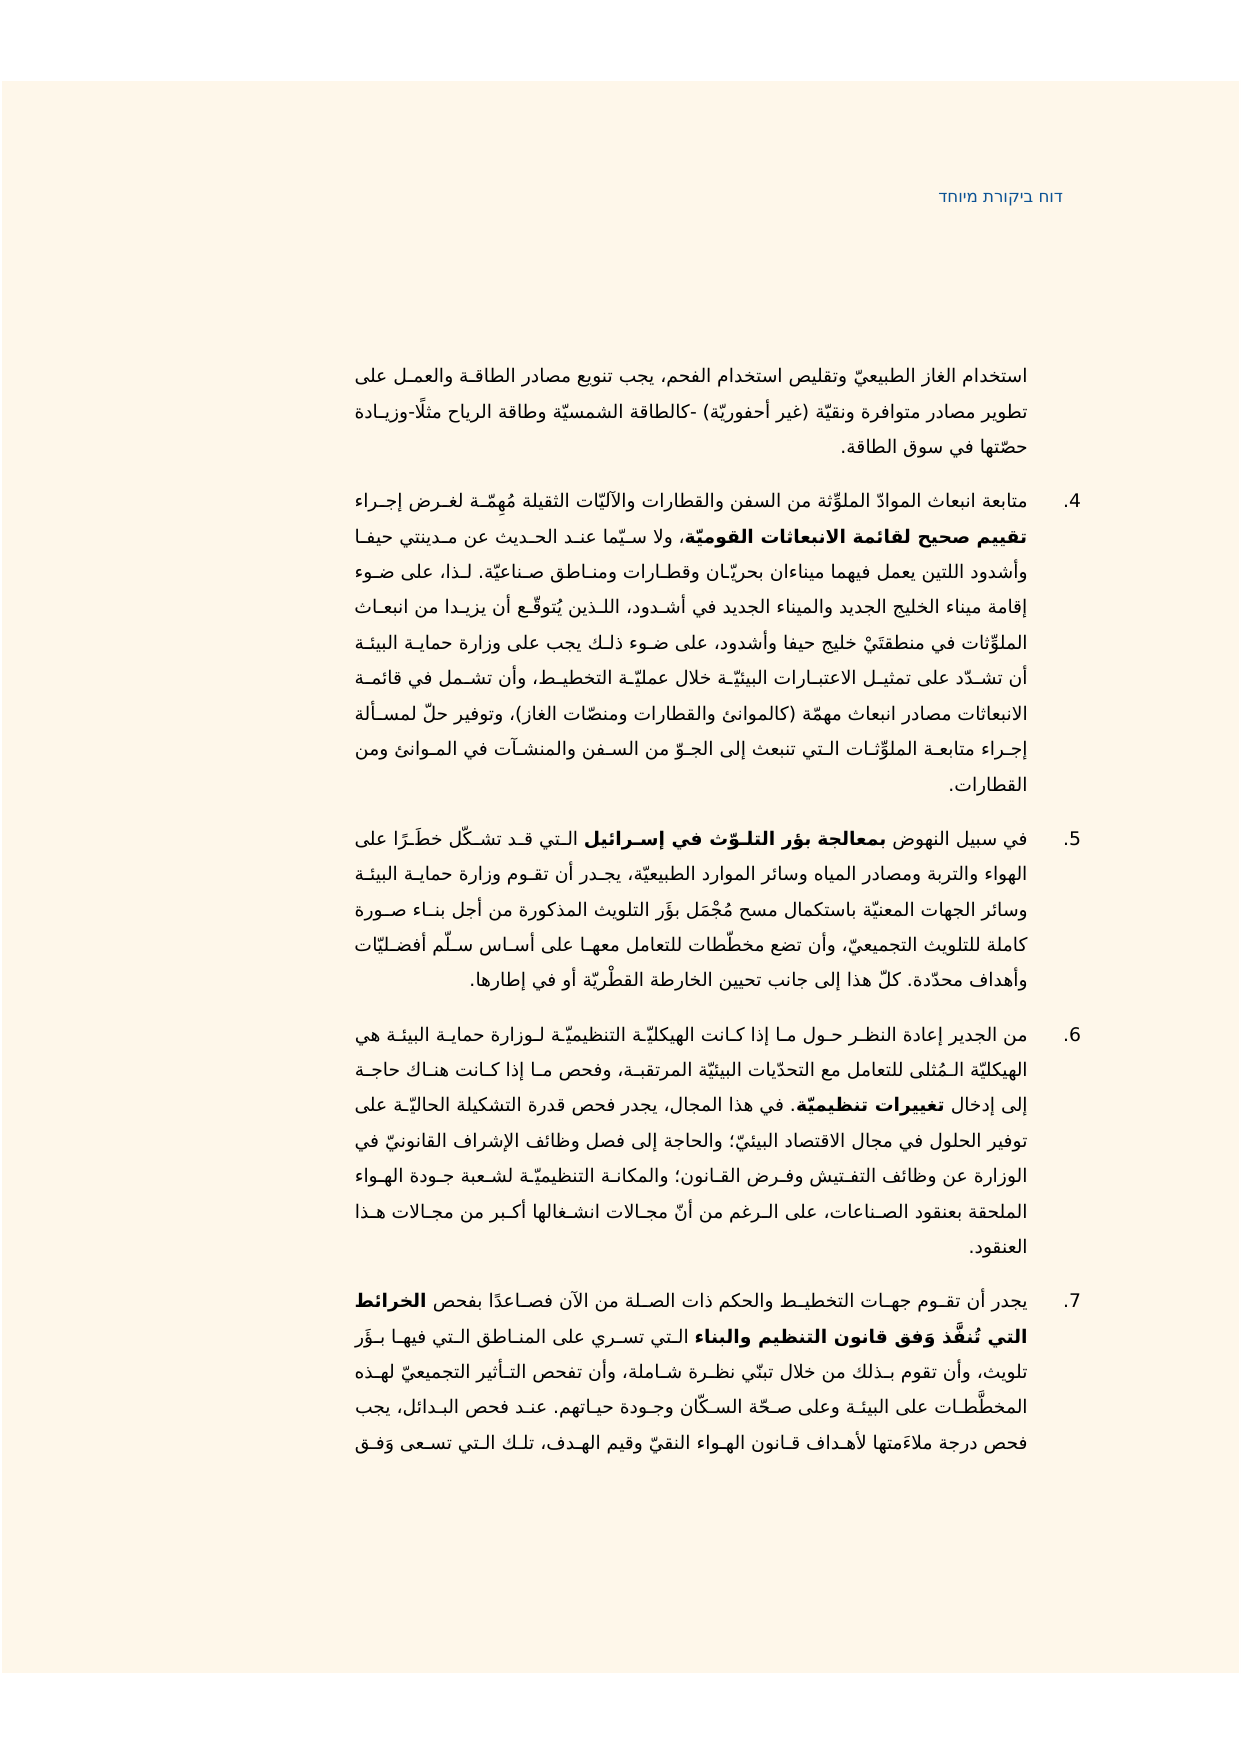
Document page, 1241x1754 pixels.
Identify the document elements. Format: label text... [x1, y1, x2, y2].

list من الجدير إعادة النظر حول ما إذا كانت الهيكليّة التنظيميّة لوزارة حماية البيئة هي الهيكليّة الـمُثلى للتعامل مع التحدّيات البيئيّة المرتقبة، وفحص ما إذا كانت هناك حاجة إلى إدخال تغييرات تنظيميّة. في هذا المجال، يجدر فحص قدرة التشكيلة الحاليّة على توفير الحلول في مجال الاقتصاد البيئيّ؛ والحاجة إلى فصل وظائف الإشراف القانونيّ في الوزارة عن وظائف التفتيش وفرض القانون؛ والمكانة التنظيميّة لشعبة جودة الهواء الملحقة بعنقود الصناعات، على الرغم من أنّ مجالات انشغالها أكبر من مجالات هذا العنقود. [354, 1013, 1063, 1261]
list متابعة انبعاث الموادّ الملوِّثة من السفن والقطارات والآليّات الثقيلة مُهِمّة لغرض إجراء تقييم صحيح لقائمة الانبعاثات القوميّة، ولا سيّما عند الحديث عن مدينتي حيفا وأشدود اللتين يعمل فيهما ميناءان بحريّان وقطارات ومناطق صناعيّة. لذا، على ضوء إقامة ميناء الخليج الجديد والميناء الجديد في أشدود، اللذين يُتوقّع أن يزيدا من انبعاث الملوِّثات في منطقتَيْ خليج حيفا وأشدود، على ضوء ذلك يجب على وزارة حماية البيئة أن تشدّد على تمثيل الاعتبارات البيئيّة خلال عمليّة التخطيط، وأن تشمل في قائمة الانبعاثات مصادر انبعاث مهمّة (كالموانئ والقطارات ومنصّات الغاز)، وتوفير حلّ لمسألة إجراء متابعة الملوِّثات التي تنبعث إلى الجوّ من السفن والمنشآت في الموانئ ومن القطارات. [354, 479, 1063, 798]
list في سبيل النهوض بمعالجة بؤر التلوّث في إسرائيل التي قد تشكّل خطَرًا على الهواء والتربة ومصادر المياه وسائر الموارد الطبيعيّة، يجدر أن تقوم وزارة حماية البيئة وسائر الجهات المعنيّة باستكمال مسح مُجْمَل بؤَر التلويث المذكورة من أجل بناء صورة كاملة للتلويث التجميعيّ، وأن تضع مخطّطات للتعامل معها على أساس سلّم أفضليّات وأهداف محدّدة. كلّ هذا إلى جانب تحيين الخارطة القطْريّة أو في إطارها. [354, 817, 1063, 994]
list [354, 1279, 1063, 1456]
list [354, 354, 1063, 461]
